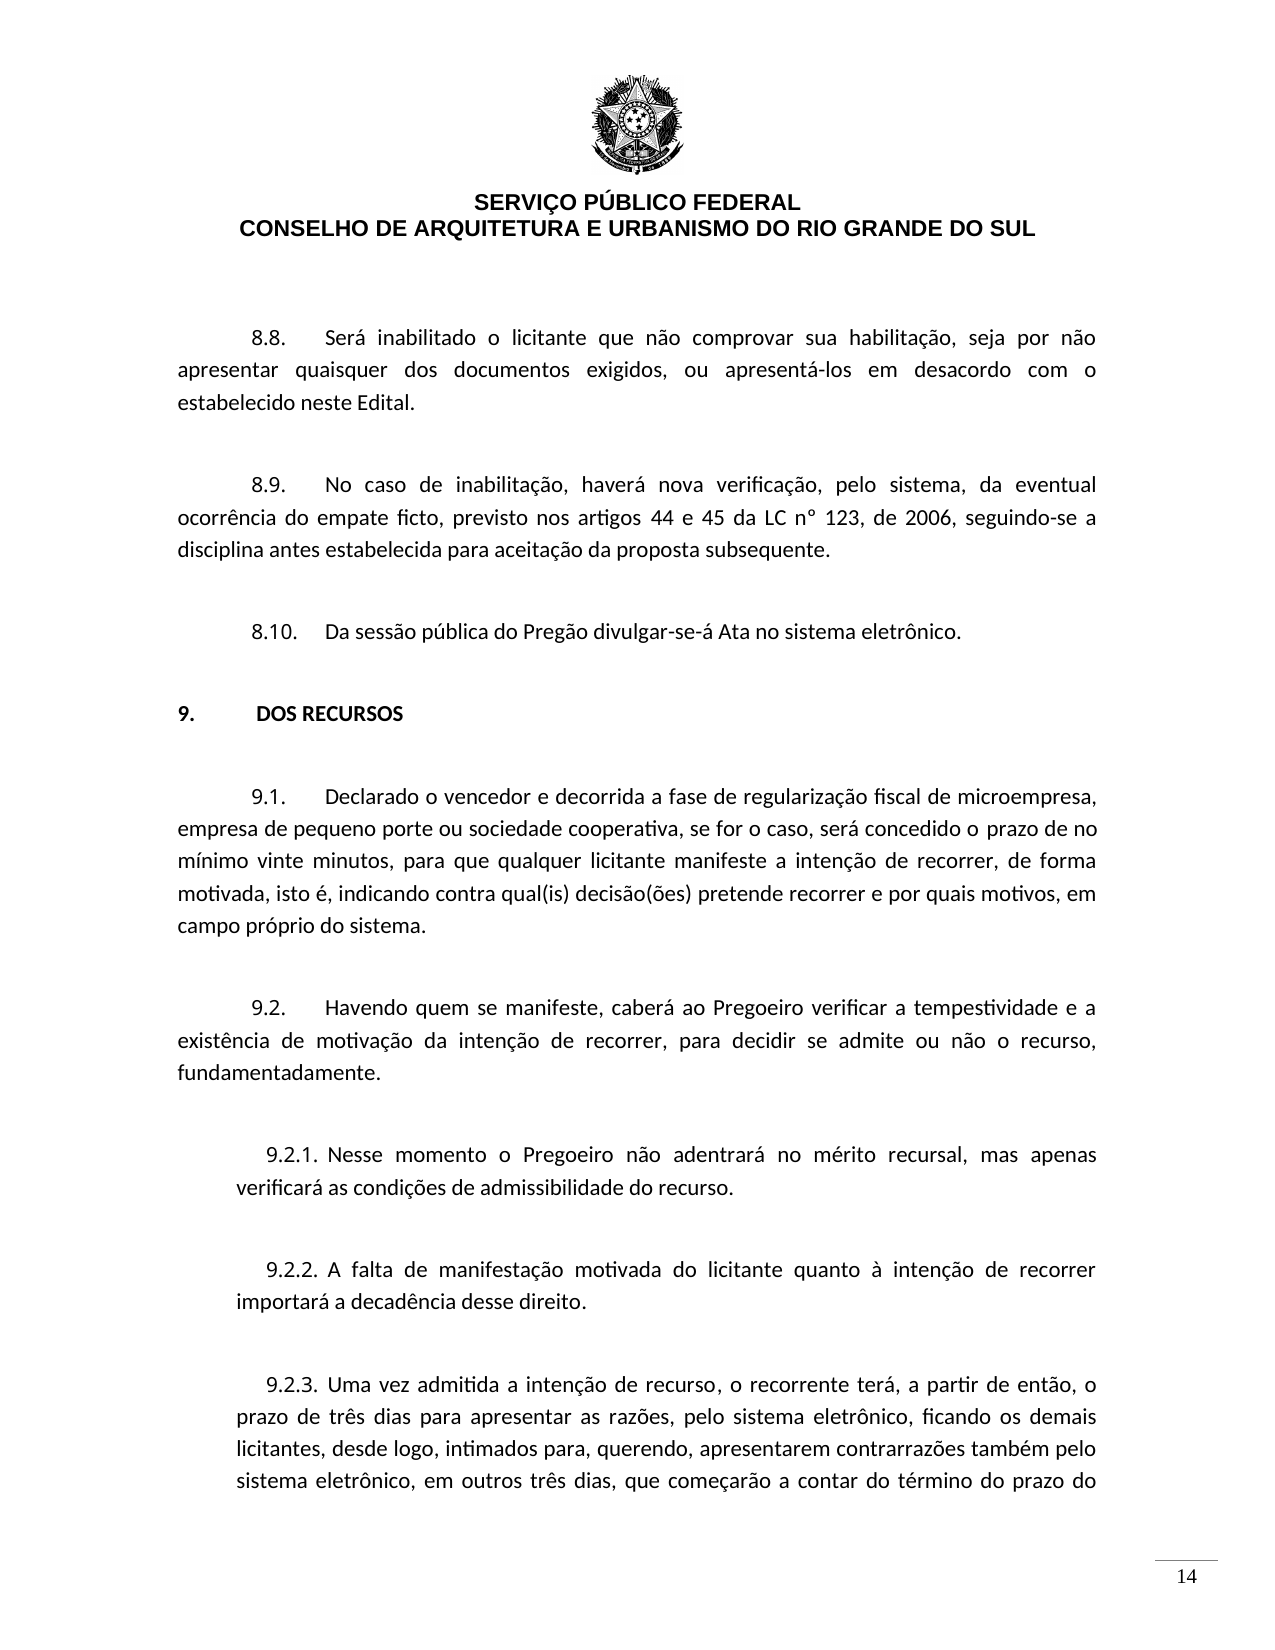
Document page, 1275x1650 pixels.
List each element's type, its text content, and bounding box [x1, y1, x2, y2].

picture [591, 75, 684, 175]
list Declarado o vencedor e decorrida a fase de regularização fiscal de microempresa, empresa de pequeno porte ou sociedade cooperativa, se for o caso, será concedido o prazo de no mínimo vinte minutos, para que qualquer licitante manifeste a intenção de recorrer, de forma motivada, isto é, indicando contra qual(is) decisão(ões) pretende recorrer e por quais motivos, em campo próprio do sistema. [177, 782, 1098, 939]
list DOS RECURSOS [177, 699, 1098, 728]
list Nesse momento o Pregoeiro não adentrará no mérito recursal, mas apenas verificará as condições de admissibilidade do recurso. [236, 1140, 1098, 1201]
list No caso de inabilitação, haverá nova verificação, pelo sistema, da eventual ocorrência do empate ficto, previsto nos artigos 44 e 45 da LC nº 123, de 2006, seguindo-se a disciplina antes estabelecida para aceitação da proposta subsequente. [177, 470, 1098, 563]
list A falta de manifestação motivada do licitante quanto à intenção de recorrer importará a decadência desse direito. [236, 1255, 1098, 1316]
list Será inabilitado o licitante que não comprovar sua habilitação, seja por não apresentar quaisquer dos documentos exigidos, ou apresentá-los em desacordo com o estabelecido neste Edital. [177, 323, 1098, 416]
list Da sessão pública do Pregão divulgar-se-á Ata no sistema eletrônico. [177, 617, 1098, 645]
list Havendo quem se manifeste, caberá ao Pregoeiro verificar a tempestividade e a existência de motivação da intenção de recorrer, para decidir se admite ou não o recurso, fundamentadamente. [177, 993, 1098, 1086]
